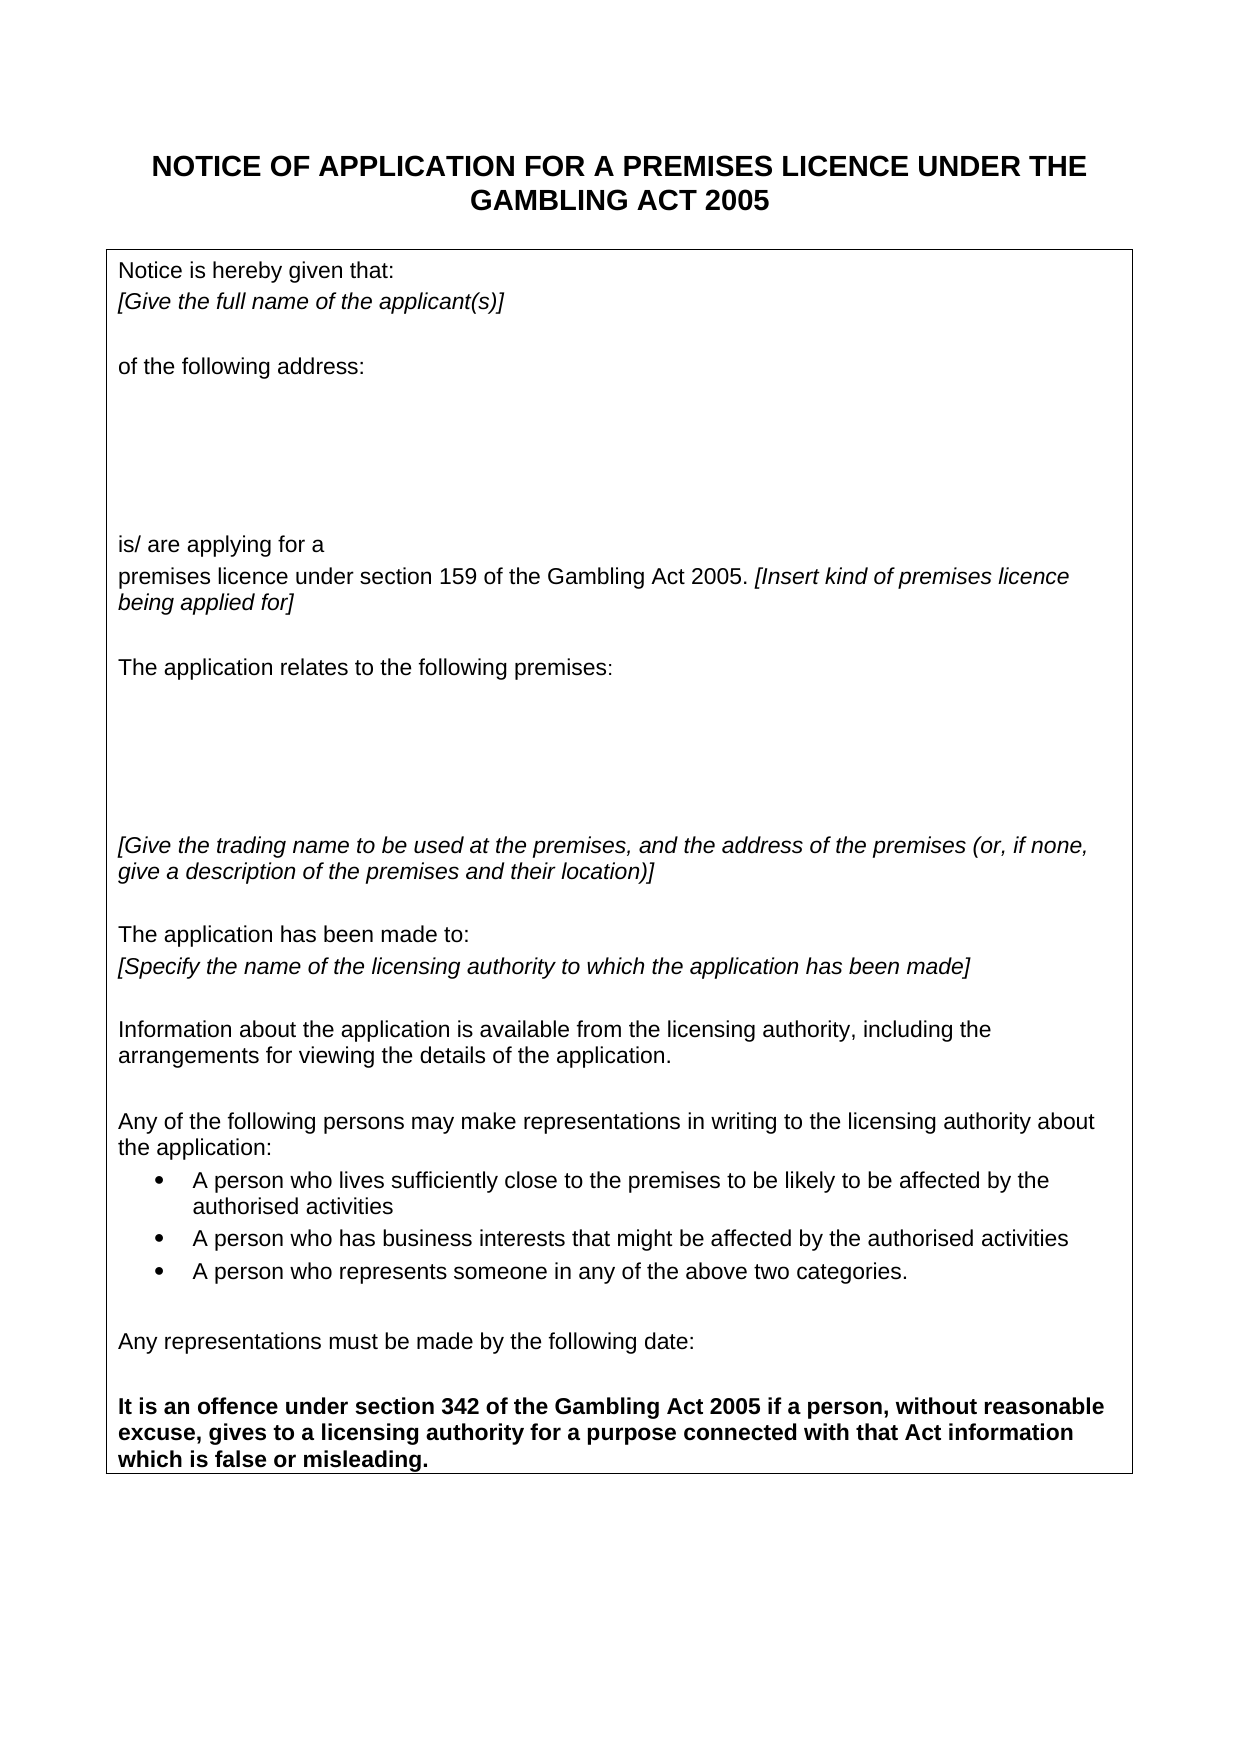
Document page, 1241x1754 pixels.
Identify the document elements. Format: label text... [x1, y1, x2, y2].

text NOTICE OF APPLICATION FOR A PREMISES LICENCE UNDER THE GAMBLING ACT 2005 [151, 149, 1090, 217]
table_cell is/ are applying for a [107, 455, 1132, 560]
table_cell [Give the trading name to be used at the premises, and the address of the premises (or, if none, give a description of the premises and their location)] [107, 757, 1132, 903]
table_header Notice is hereby given that: [107, 250, 1132, 285]
table_cell [Give the full name of the applicant(s)] [107, 285, 1132, 334]
table_cell Information about the application is available from the licensing authority, including the arrangements for viewing the details of the application. Any of the following persons may make representations in writing to the licensing authority about the application: A person who lives sufficiently close to the premises to be likely to be affected by the authorised activities A person who has business interests that might be affected by the authorised activities A person who represents someone in any of the above two categories. [107, 998, 1132, 1309]
table_cell The application relates to the following premises: [107, 635, 1132, 757]
table_cell Any representations must be made by the following date: [107, 1309, 1132, 1374]
table_cell The application has been made to: [107, 903, 1132, 951]
table_cell It is an offence under section 342 of the Gambling Act 2005 if a person, without reasonable excuse, gives to a licensing authority for a purpose connected with that Act information which is false or misleading. [107, 1374, 1132, 1472]
table_cell [Specify the name of the licensing authority to which the application has been made] [107, 951, 1132, 998]
table_cell of the following address: [107, 334, 1132, 455]
table_cell premises licence under section 159 of the Gambling Act 2005. [Insert kind of premises licence being applied for] [107, 560, 1132, 635]
